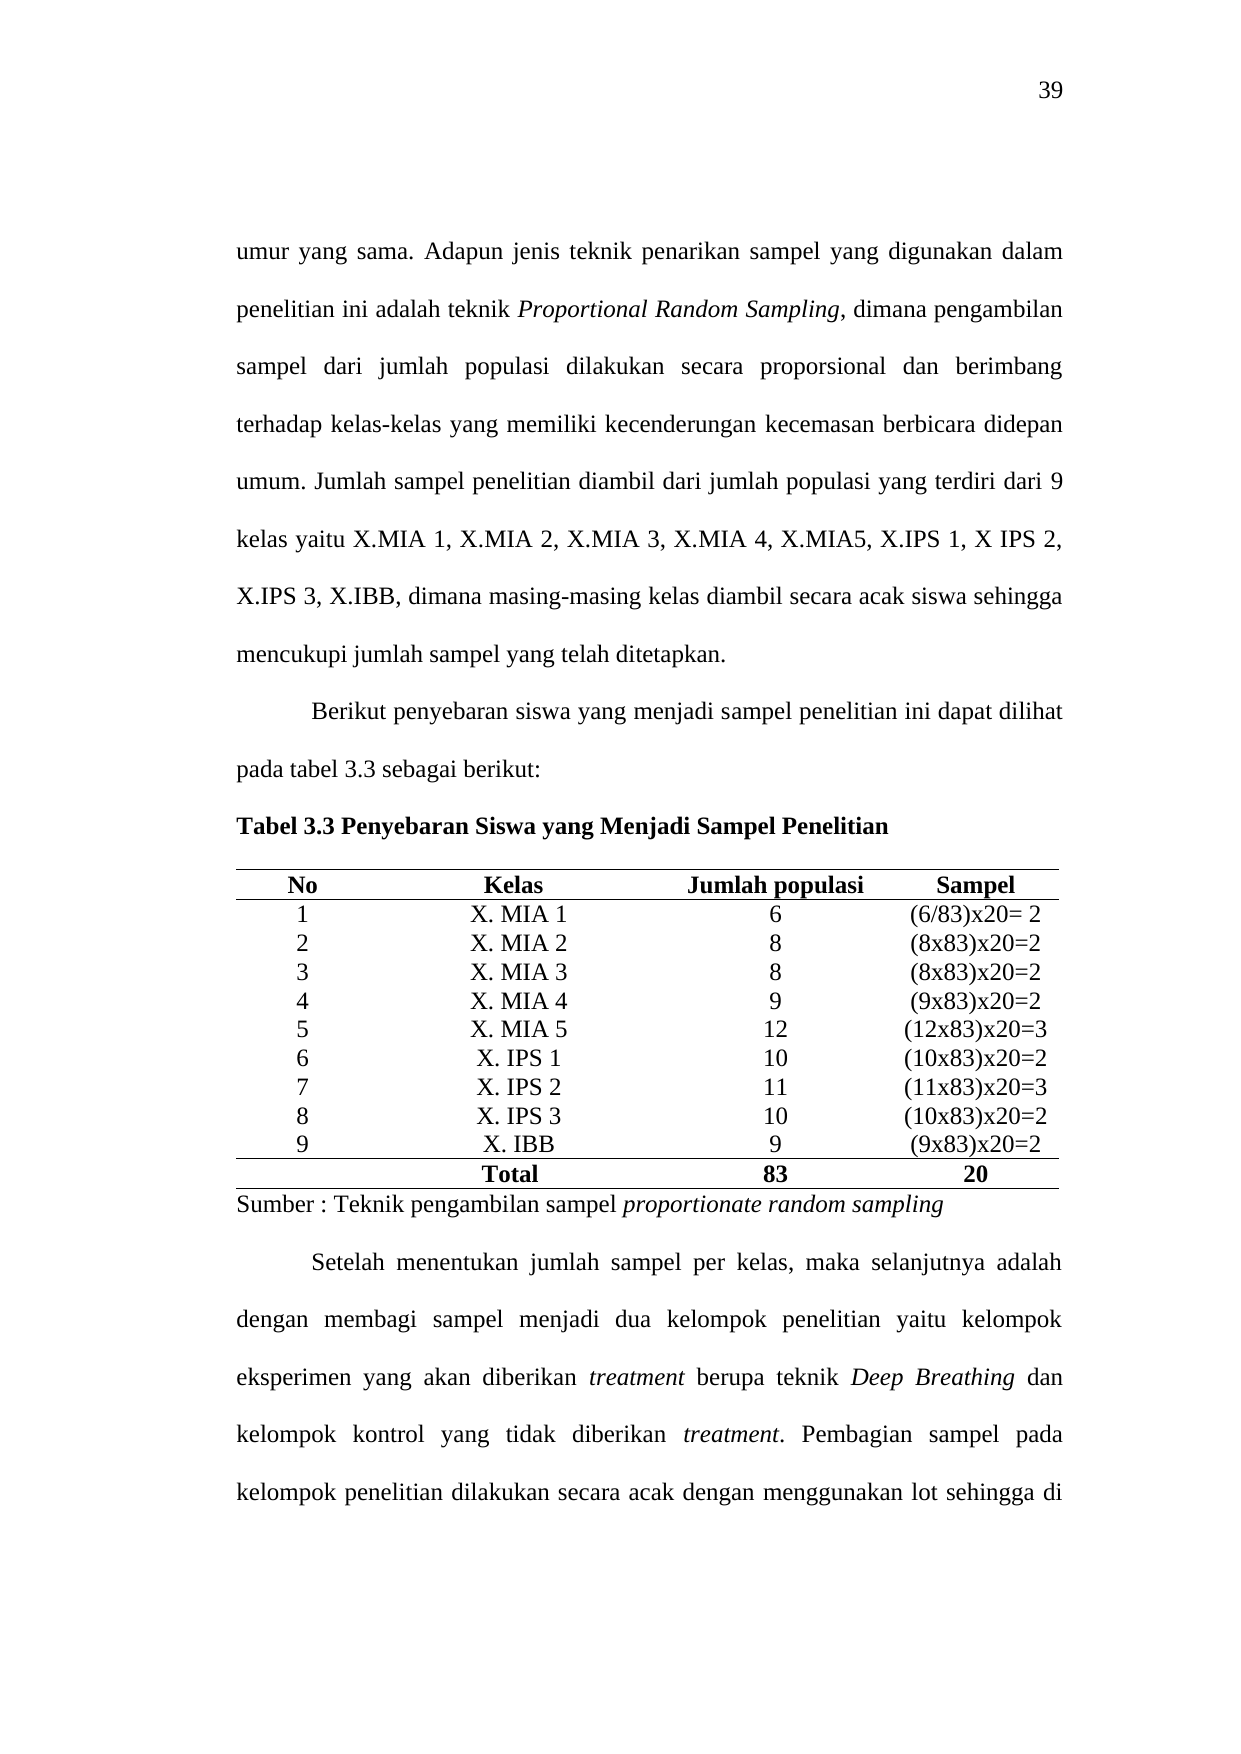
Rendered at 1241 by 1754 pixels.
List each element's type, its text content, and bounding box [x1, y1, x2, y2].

table_cell 9 [658, 1130, 893, 1158]
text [236, 1247, 1063, 1505]
table_header Kelas [369, 870, 658, 898]
table_cell X. MIA 3 [369, 957, 658, 986]
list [236, 236, 1063, 667]
table_cell (10x83)x20=2 [893, 1101, 1058, 1129]
table_cell 6 [236, 1043, 368, 1072]
table_cell 20 [893, 1159, 1058, 1188]
table_cell (9x83)x20=2 [893, 986, 1058, 1014]
table_cell (8x83)x20=2 [893, 928, 1058, 957]
table_cell 6 [658, 900, 893, 928]
table_cell 11 [658, 1072, 893, 1101]
table_cell X. IPS 3 [369, 1101, 658, 1129]
table_cell (11x83)x20=3 [893, 1072, 1058, 1101]
table_cell X. MIA 5 [369, 1015, 658, 1043]
list Berikut penyebaran siswa yang menjadi sampel penelitian ini dapat dilihat pada tabel 3.3 sebagai berikut: [236, 696, 1063, 782]
table_cell 3 [236, 957, 368, 986]
table_cell 1 [236, 900, 368, 928]
table_cell 2 [236, 928, 368, 957]
table_header Sampel [893, 870, 1058, 898]
table_cell (9x83)x20=2 [893, 1130, 1058, 1158]
table_cell 12 [658, 1015, 893, 1043]
table_cell 8 [658, 957, 893, 986]
table_cell (10x83)x20=2 [893, 1043, 1058, 1072]
table_cell 8 [236, 1101, 368, 1129]
table_header No [236, 870, 368, 898]
table_cell 8 [658, 928, 893, 957]
table_cell X. IPS 2 [369, 1072, 658, 1101]
table_cell 5 [236, 1015, 368, 1043]
table_cell X. IBB [369, 1130, 658, 1158]
table_cell X. MIA 1 [369, 900, 658, 928]
table_cell 83 [658, 1159, 893, 1188]
table_header Jumlah populasi [658, 870, 893, 898]
table_cell X. MIA 2 [369, 928, 658, 957]
table_cell 4 [236, 986, 368, 1014]
table_cell (12x83)x20=3 [893, 1015, 1058, 1043]
table_cell 9 [236, 1130, 368, 1158]
table_cell X. IPS 1 [369, 1043, 658, 1072]
table_cell 10 [658, 1101, 893, 1129]
table_cell X. MIA 4 [369, 986, 658, 1014]
table_cell 7 [236, 1072, 368, 1101]
table_cell Total [236, 1159, 658, 1188]
text Tabel 3.3 Penyebaran Siswa yang Menjadi Sampel Penelitian [236, 811, 1063, 840]
table_cell (8x83)x20=2 [893, 957, 1058, 986]
table_cell (6/83)x20= 2 [893, 900, 1058, 928]
table_cell 10 [658, 1043, 893, 1072]
table_cell 9 [658, 986, 893, 1014]
text Sumber : Teknik pengambilan sampel proportionate random sampling [236, 1189, 1063, 1218]
